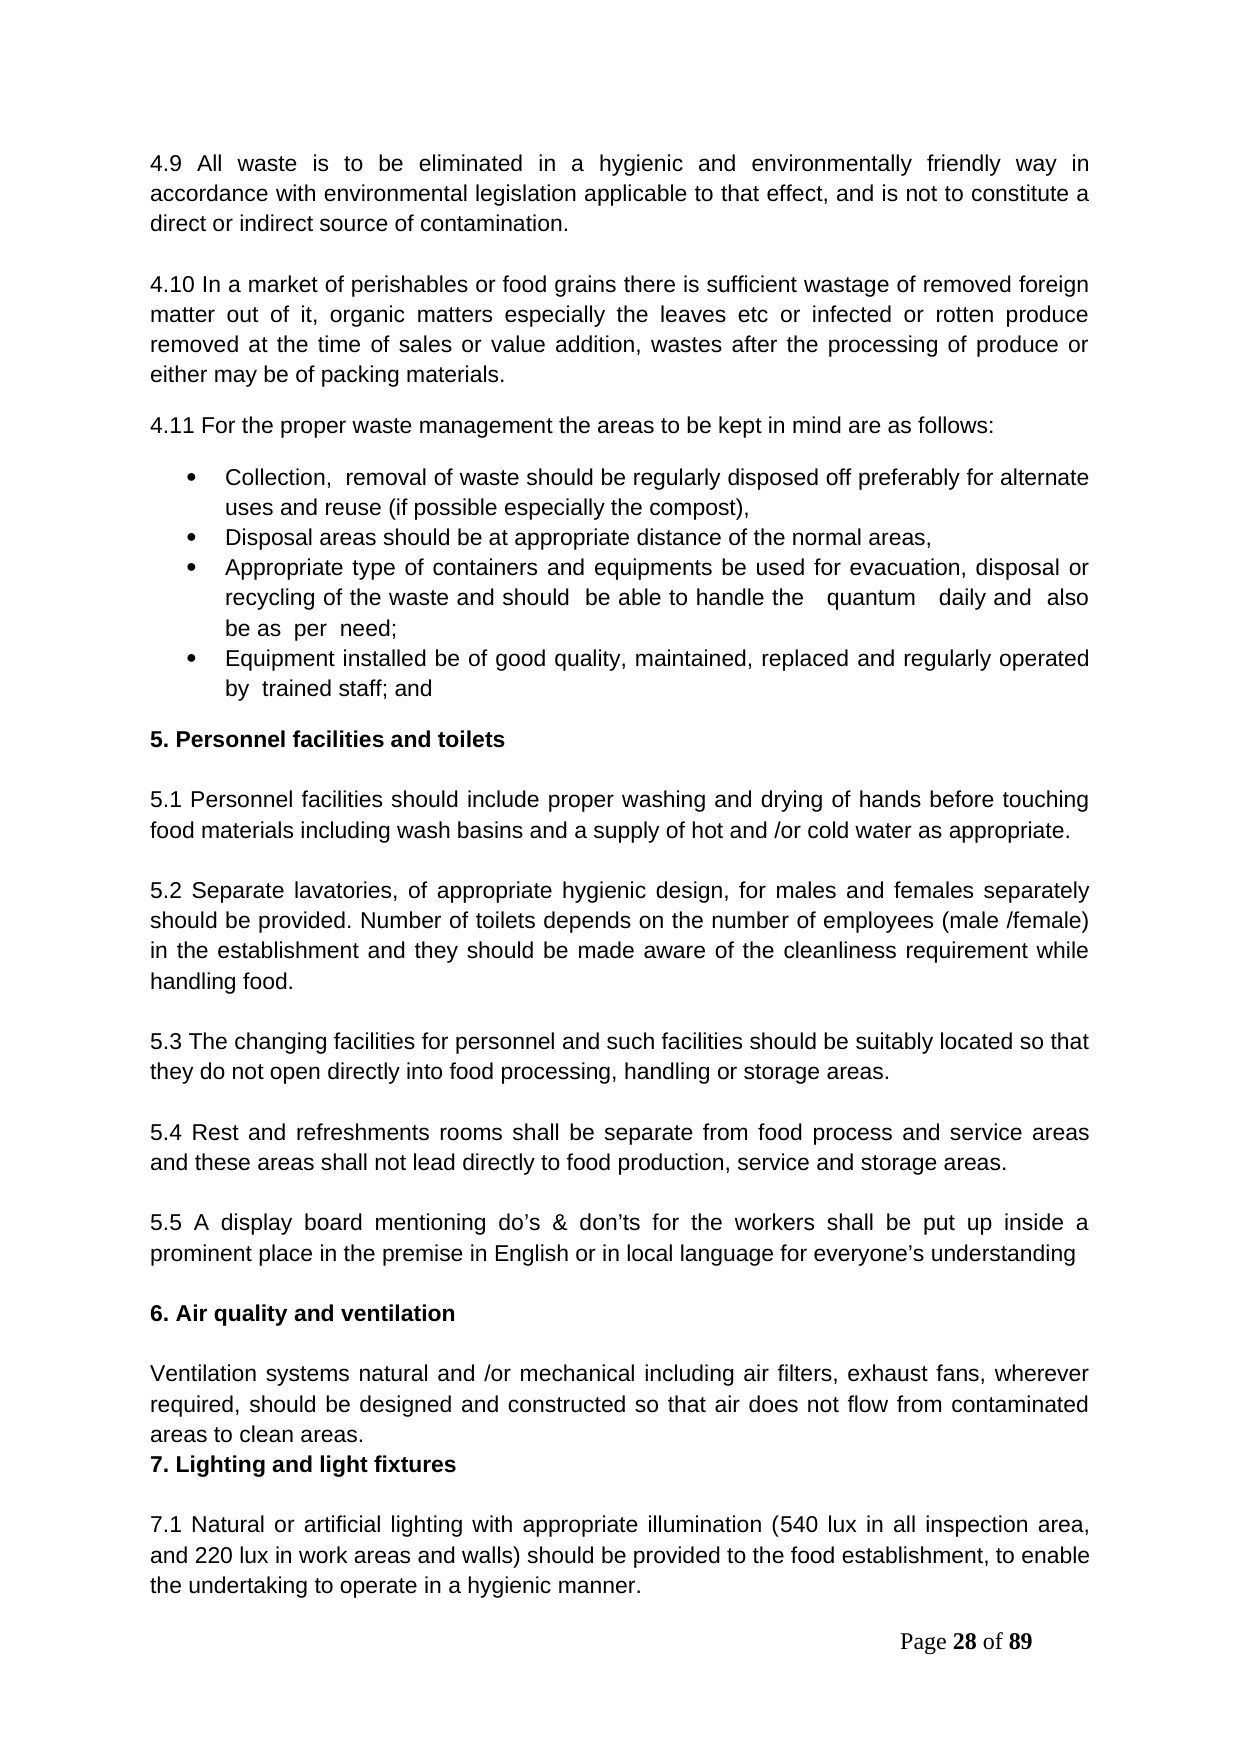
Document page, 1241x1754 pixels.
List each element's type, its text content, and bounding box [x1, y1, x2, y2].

text 4.11 For the proper waste management the areas to be kept in mind are as follows: [150, 412, 1090, 439]
text 5. Personnel facilities and toilets [150, 726, 1090, 752]
text 7.1 Natural or artificial lighting with appropriate illumination (540 lux in all inspection area, and 220 lux in work areas and walls) should be provided to the food establishment, to enable the undertaking to operate in a hygienic manner. [150, 1511, 1090, 1598]
list Collection, removal of waste should be regularly disposed off preferably for alternate uses and reuse (if possible especially the compost), [187, 463, 1090, 520]
text 5.3 The changing facilities for personnel and such facilities should be suitably located so that they do not open directly into food processing, handling or storage areas. [150, 1028, 1090, 1085]
text 5.4 Rest and refreshments rooms shall be separate from food process and service areas and these areas shall not lead directly to food production, service and storage areas. [150, 1119, 1090, 1175]
text 7. Lighting and light fixtures [150, 1451, 1090, 1477]
text 4.9 All waste is to be eliminated in a hygienic and environmentally friendly way in accordance with environmental legislation applicable to that effect, and is not to constitute a direct or indirect source of contamination. [150, 150, 1090, 237]
text Ventilation systems natural and /or mechanical including air filters, exhaust fans, wherever required, should be designed and constructed so that air does not flow from contaminated areas to clean areas. [150, 1360, 1090, 1447]
text 4.10 In a market of perishables or food grains there is sufficient wastage of removed foreign matter out of it, organic matters especially the leaves etc or infected or rotten produce removed at the time of sales or value addition, wastes after the processing of produce or either may be of packing materials. [150, 271, 1090, 388]
text 5.1 Personnel facilities should include proper washing and drying of hands before touching food materials including wash basins and a supply of hot and /or cold water as appropriate. [150, 786, 1090, 843]
text 6. Air quality and ventilation [150, 1300, 1090, 1326]
list Equipment installed be of good quality, maintained, replaced and regularly operated by trained staff; and [187, 645, 1090, 701]
list Appropriate type of containers and equipments be used for evacuation, disposal or recycling of the waste and should be able to handle the quantum daily and also be as per need; [187, 554, 1090, 641]
list Disposal areas should be at appropriate distance of the normal areas, [187, 524, 1090, 550]
text 5.5 A display board mentioning do’s & don’ts for the workers shall be put up inside a prominent place in the premise in English or in local language for everyone’s understanding [150, 1209, 1090, 1266]
text 5.2 Separate lavatories, of appropriate hygienic design, for males and females separately should be provided. Number of toilets depends on the number of employees (male /female) in the establishment and they should be made aware of the cleanliness requirement while handling food. [150, 877, 1090, 994]
